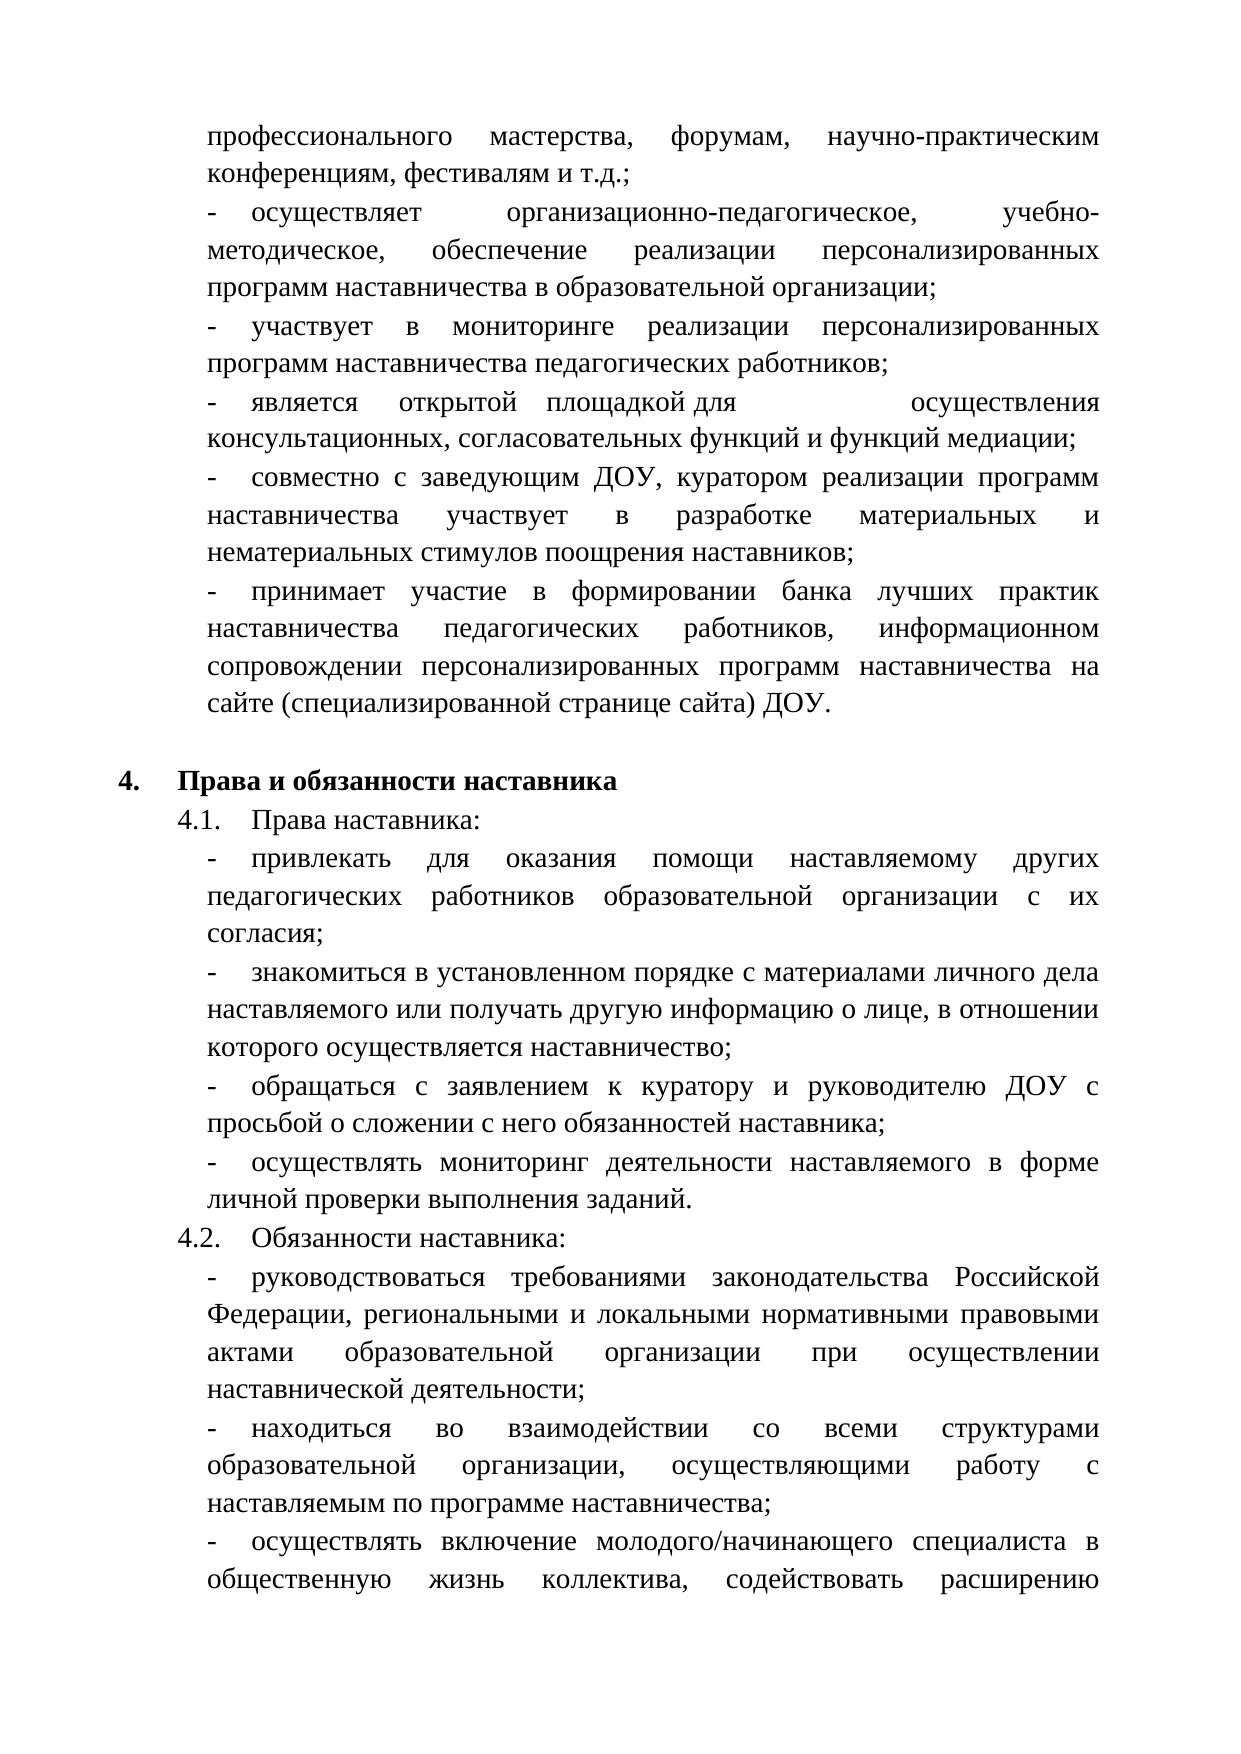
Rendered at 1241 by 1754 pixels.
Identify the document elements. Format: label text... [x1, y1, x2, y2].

list принимает участие в формировании банка лучших практик наставничества педагогических работников, информационном сопровождении персонализированных программ наставничества на сайте (специализированной странице сайта) ДОУ. [207, 573, 1100, 719]
list находиться во взаимодействии со всеми структурами образовательной организации, осуществляющими работу с наставляемым по программе наставничества; [207, 1410, 1100, 1518]
list обращаться с заявлением к куратору и руководителю ДОУ с просьбой о сложении с него обязанностей наставника; [207, 1068, 1100, 1139]
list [207, 118, 1100, 189]
list руководствоваться требованиями законодательства Российской Федерации, региональными и локальными нормативными правовыми актами образовательной организации при осуществлении наставнической деятельности; [207, 1259, 1100, 1405]
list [207, 1523, 1100, 1594]
list является открытой площадкой для осуществления консультационных, согласовательных функций и функций медиации; [207, 384, 1100, 454]
list привлекать для оказания помощи наставляемому других педагогических работников образовательной организации с их согласия; [207, 840, 1100, 949]
list осуществляет организационно-педагогическое, учебно-методическое, обеспечение реализации персонализированных программ наставничества в образовательной организации; [207, 194, 1100, 303]
list Права и обязанности наставника [118, 763, 1128, 797]
list совместно с заведующим ДОУ, куратором реализации программ наставничества участвует в разработке материальных и нематериальных стимулов поощрения наставников; [207, 459, 1100, 568]
list участвует в мониторинге реализации персонализированных программ наставничества педагогических работников; [207, 308, 1100, 379]
list Обязанности наставника: [177, 1220, 1100, 1253]
list Права наставника: [177, 802, 1100, 835]
list осуществлять мониторинг деятельности наставляемого в форме личной проверки выполнения заданий. [207, 1144, 1100, 1215]
list знакомиться в установленном порядке с материалами личного дела наставляемого или получать другую информацию о лице, в отношении которого осуществляется наставничество; [207, 954, 1100, 1063]
